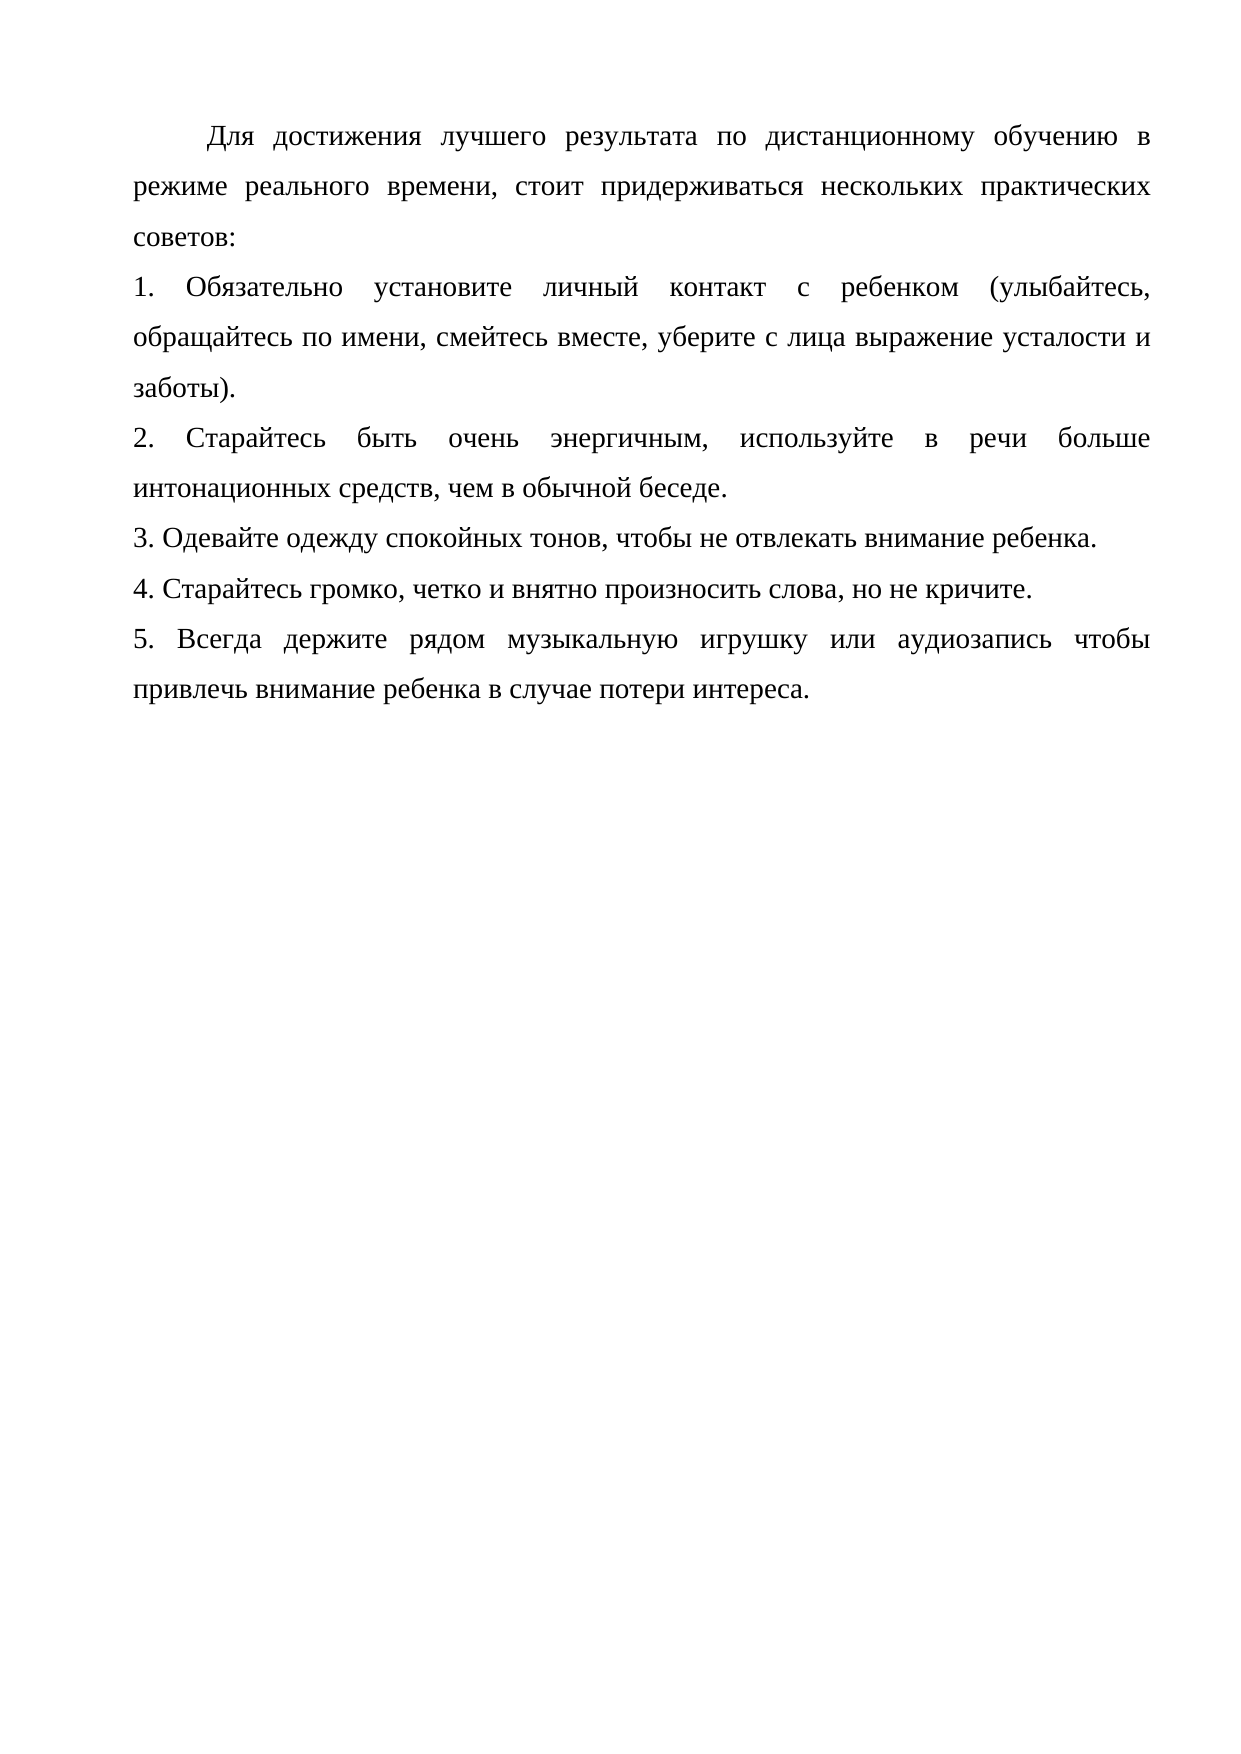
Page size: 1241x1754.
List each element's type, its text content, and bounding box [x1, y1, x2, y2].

text Для достижения лучшего результата по дистанционному обучению в режиме реального времени, стоит придерживаться нескольких практических советов: [133, 118, 1152, 252]
text 4. Старайтесь громко, четко и внятно произносить слова, но не кричите. [133, 571, 1152, 604]
text 3. Одевайте одежду спокойных тонов, чтобы не отвлекать внимание ребенка. [133, 521, 1152, 554]
text 1. Обязательно установите личный контакт с ребенком (улыбайтесь, обращайтесь по имени, смейтесь вместе, уберите с лица выражение усталости и заботы). [133, 269, 1152, 403]
text 2. Старайтесь быть очень энергичным, используйте в речи больше интонационных средств, чем в обычной беседе. [133, 420, 1152, 504]
text 5. Всегда держите рядом музыкальную игрушку или аудиозапись чтобы привлечь внимание ребенка в случае потери интереса. [133, 621, 1152, 705]
